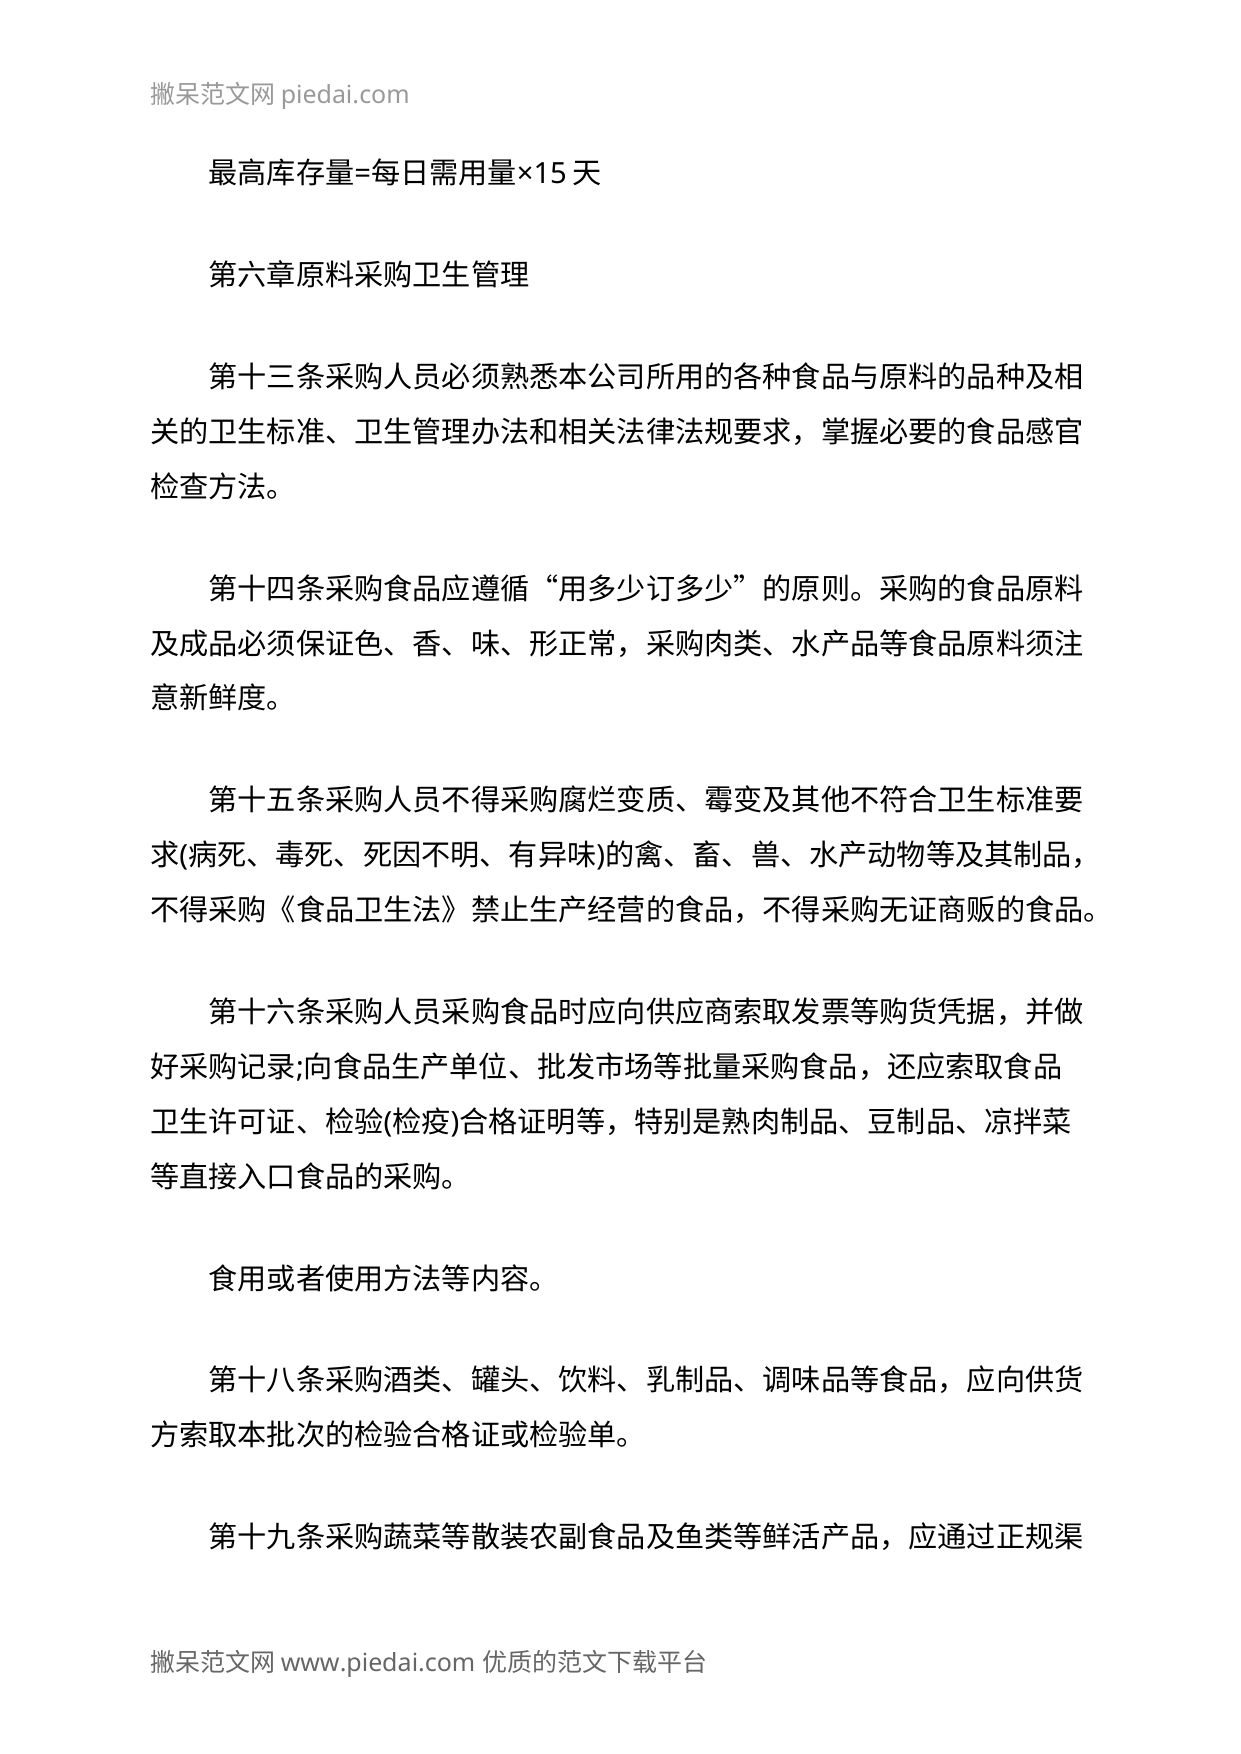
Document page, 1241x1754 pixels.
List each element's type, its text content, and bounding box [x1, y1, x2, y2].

text 第十八条采购酒类、罐头、饮料、乳制品、调味品等食品，应向供货方索取本批次的检验合格证或检验单。 [150, 1357, 1090, 1454]
text 最高库存量=每日需用量×15天 [150, 150, 1090, 192]
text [150, 1514, 1090, 1556]
text 第六章原料采购卫生管理 [150, 252, 1090, 294]
text 第十四条采购食品应遵循“用多少订多少”的原则。采购的食品原料及成品必须保证色、香、味、形正常，采购肉类、水产品等食品原料须注意新鲜度。 [150, 565, 1090, 717]
text 食用或者使用方法等内容。 [150, 1255, 1090, 1297]
text 第十六条采购人员采购食品时应向供应商索取发票等购货凭据，并做好采购记录;向食品生产单位、批发市场等批量采购食品，还应索取食品卫生许可证、检验(检疫)合格证明等，特别是熟肉制品、豆制品、凉拌菜等直接入口食品的采购。 [150, 988, 1090, 1196]
text 第十五条采购人员不得采购腐烂变质、霉变及其他不符合卫生标准要求(病死、毒死、死因不明、有异味)的禽、畜、兽、水产动物等及其制品，不得采购《食品卫生法》禁止生产经营的食品，不得采购无证商贩的食品。 [150, 777, 1090, 929]
text 第十三条采购人员必须熟悉本公司所用的各种食品与原料的品种及相关的卫生标准、卫生管理办法和相关法律法规要求，掌握必要的食品感官检查方法。 [150, 354, 1090, 506]
